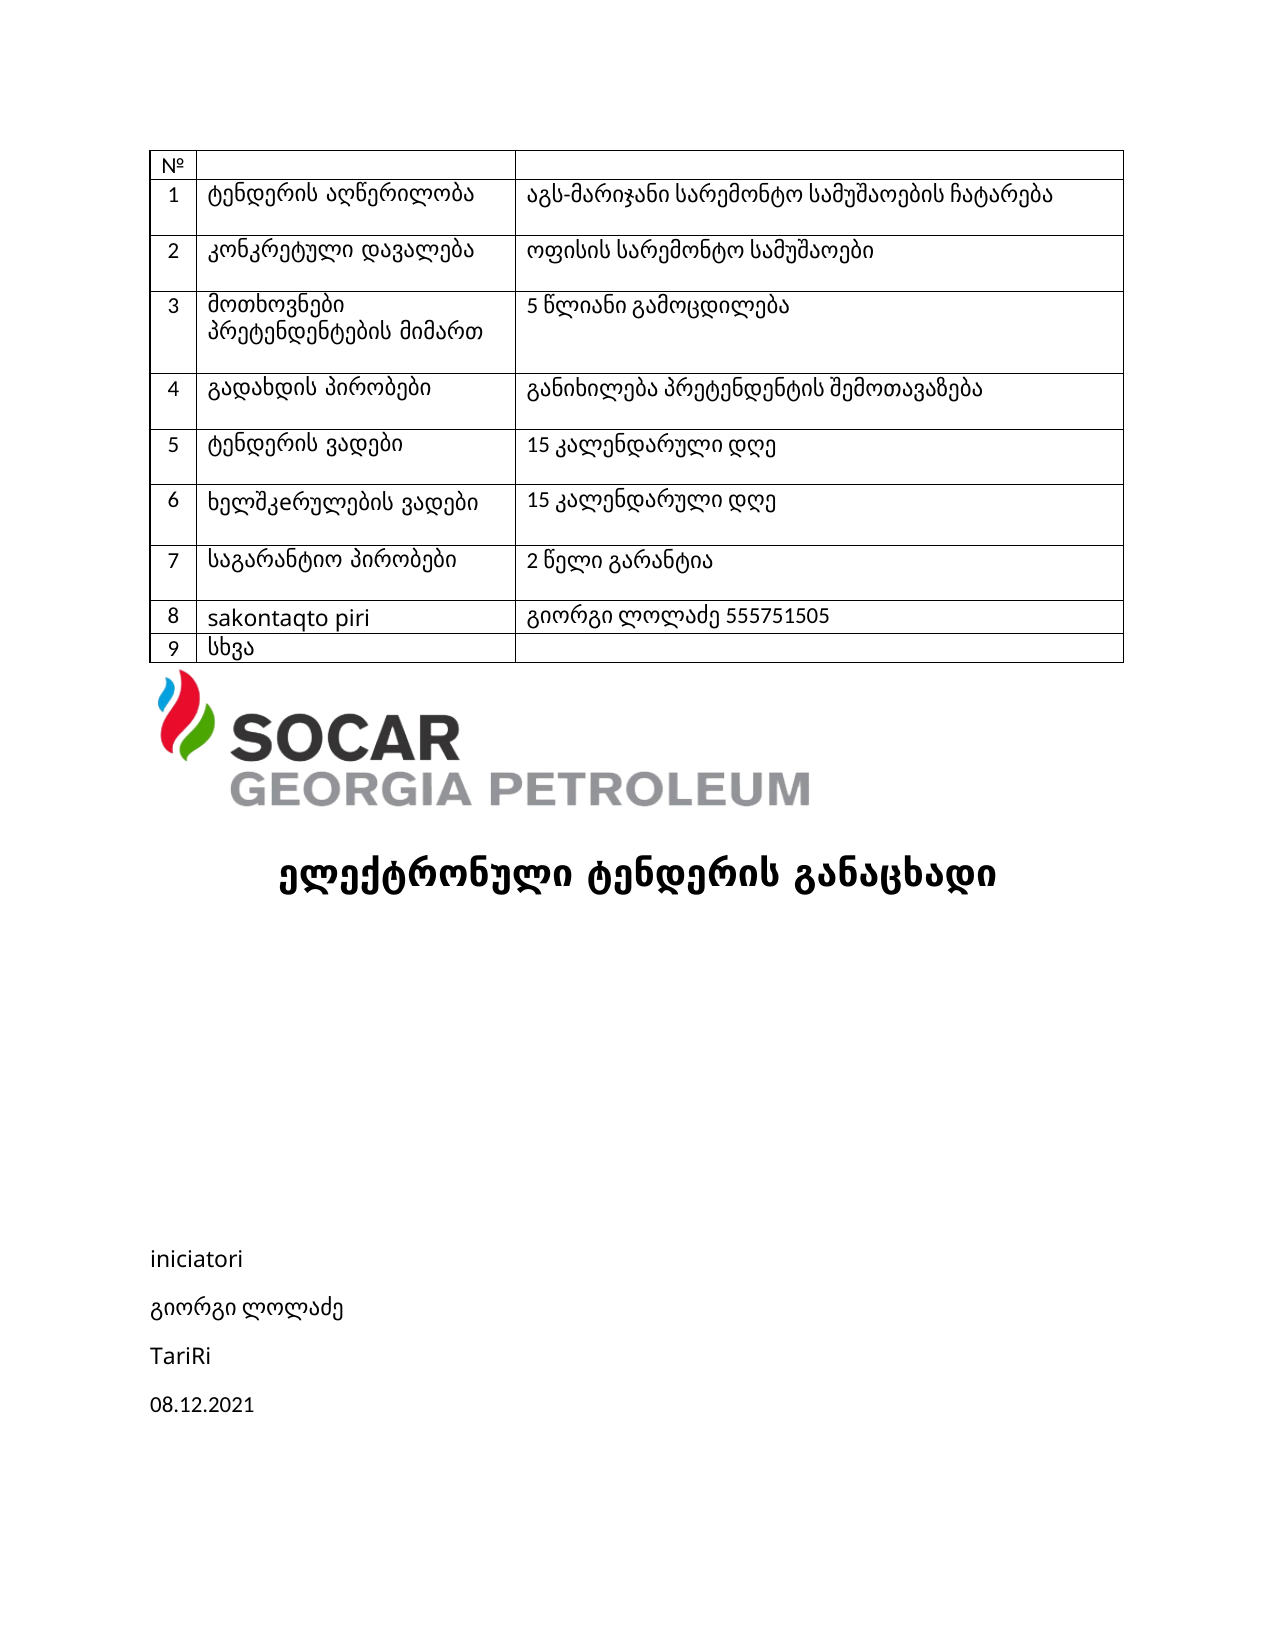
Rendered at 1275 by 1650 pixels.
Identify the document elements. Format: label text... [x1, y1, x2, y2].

table_cell ოფისის სარემონტო სამუშაოები [516, 236, 1123, 291]
table_cell 1 [151, 180, 196, 235]
table_header № [151, 151, 196, 179]
text გიორგი ლოლაძე [150, 1293, 1125, 1321]
table_cell განიხილება პრეტენდენტის შემოთავაზება [516, 374, 1123, 429]
table_cell 6 [151, 485, 196, 545]
table_cell კონკრეტული დავალება [197, 236, 515, 291]
text ელექტრონული ტენდერის განაცხადი [150, 852, 1125, 895]
table_cell 3 [151, 292, 196, 373]
table_cell 7 [151, 546, 196, 600]
picture [150, 662, 814, 813]
table_cell 2 წელი გარანტია [516, 546, 1123, 600]
text TariRi [150, 1340, 1125, 1371]
table_cell 5 [151, 430, 196, 484]
text iniciatori [150, 1243, 1125, 1274]
table_header [516, 151, 1123, 179]
table_cell sakontaqto piri [197, 601, 515, 633]
table_cell ტენდერის ვადები [197, 430, 515, 484]
table_cell 9 [151, 634, 196, 662]
table_cell 15 კალენდარული დღე [516, 485, 1123, 545]
table_cell გიორგი ლოლაძე 555751505 [516, 601, 1123, 633]
table_cell მოთხოვნები პრეტენდენტების მიმართ [197, 292, 515, 373]
table_cell 8 [151, 601, 196, 633]
table_cell [516, 634, 1123, 662]
table_cell ტენდერის აღწერილობა [197, 180, 515, 235]
table_cell ხელშკeრულების ვადები [197, 485, 515, 545]
table_cell 15 კალენდარული დღე [516, 430, 1123, 484]
text 08.12.2021 [150, 1390, 1125, 1418]
table_cell 4 [151, 374, 196, 429]
table_cell სხვა [197, 634, 515, 662]
table_cell 2 [151, 236, 196, 291]
table_cell გადახდის პირობები [197, 374, 515, 429]
table_cell 5 წლიანი გამოცდილება [516, 292, 1123, 373]
table_cell აგს-მარიჯანი სარემონტო სამუშაოების ჩატარება [516, 180, 1123, 235]
table_header [197, 151, 515, 179]
table_cell საგარანტიო პირობები [197, 546, 515, 600]
